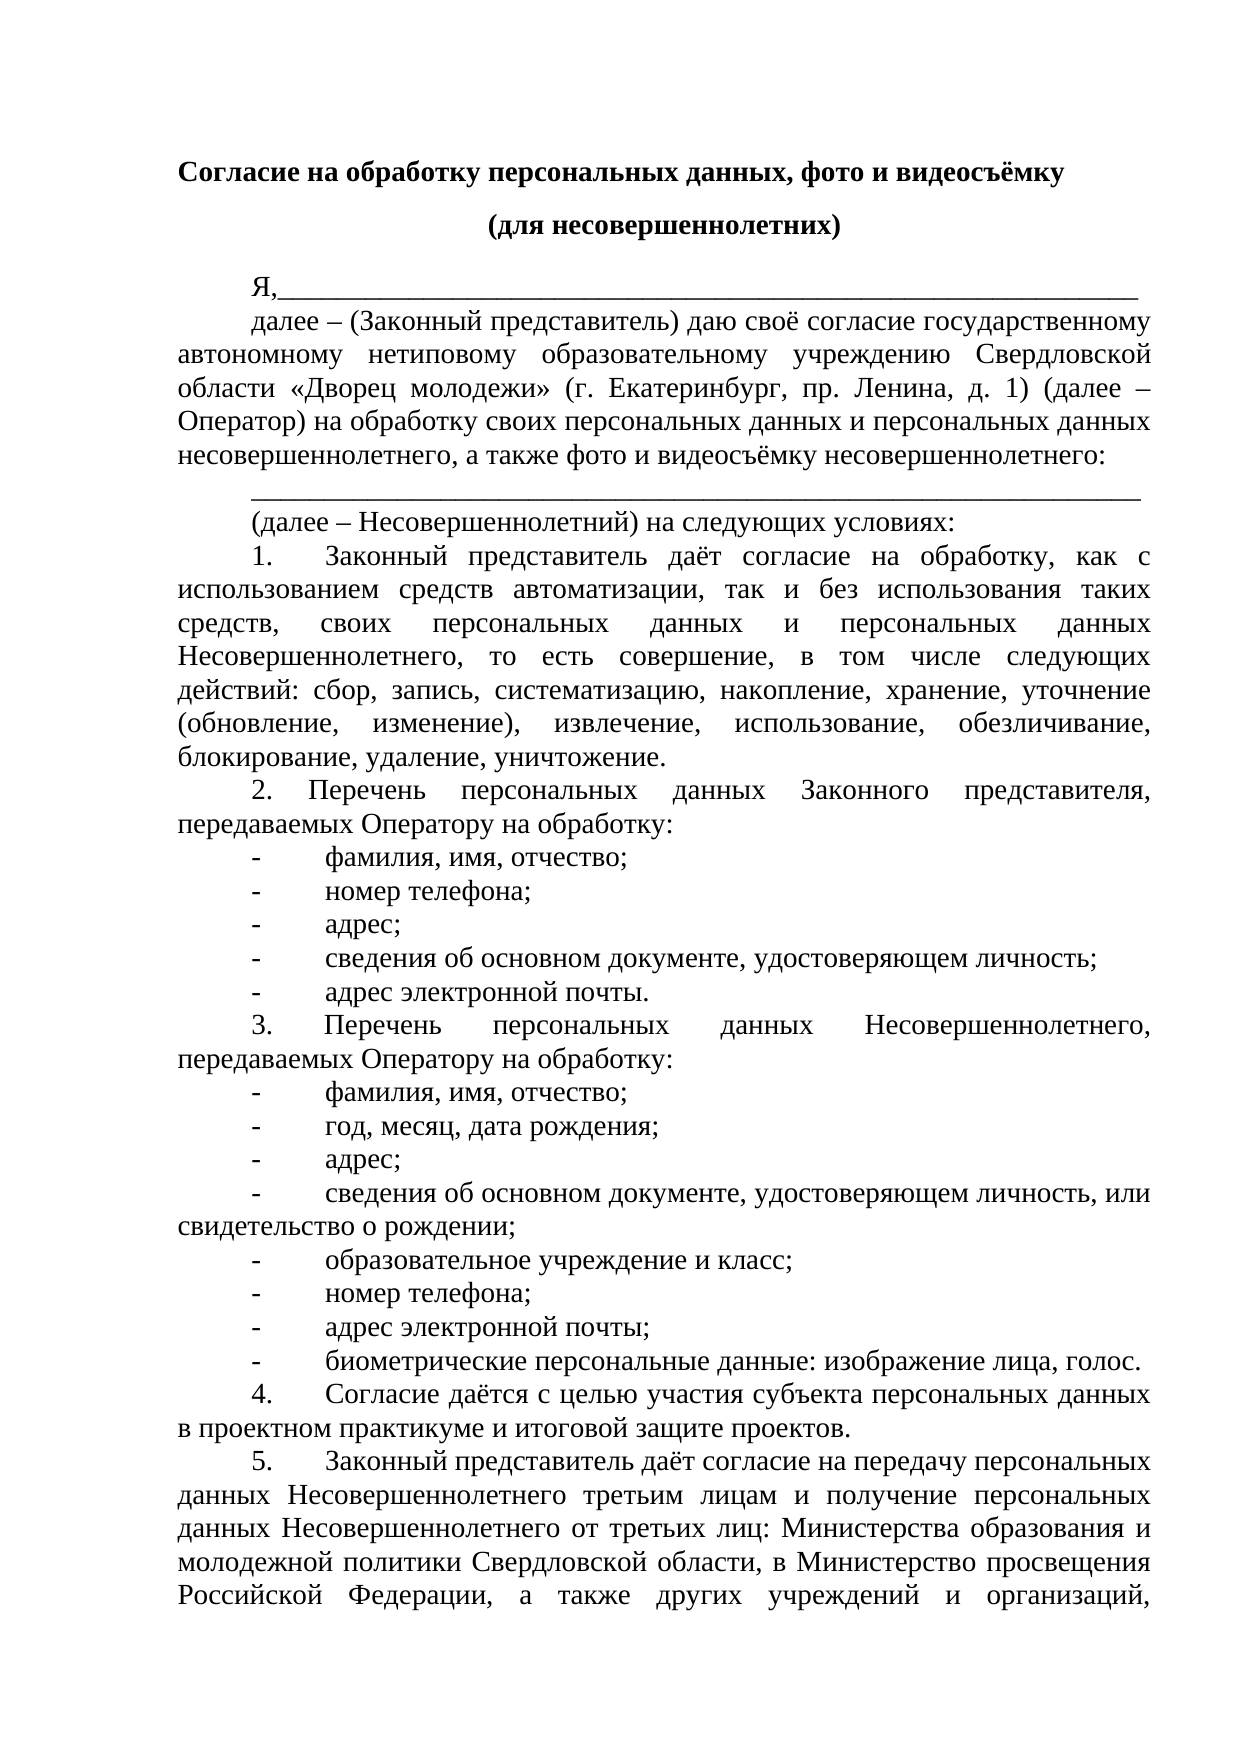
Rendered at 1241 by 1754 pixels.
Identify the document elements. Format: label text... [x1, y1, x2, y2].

text Я,___________________________________________________________ [177, 269, 1152, 303]
text (далее – Несовершеннолетний) на следующих условиях: [177, 504, 1152, 538]
list адрес электронной почты; [177, 1309, 1152, 1343]
list год, месяц, дата рождения; [177, 1108, 1152, 1141]
text 1. Законный представитель даёт согласие на обработку, как с использованием средств автоматизации, так и без использования таких средств, своих персональных данных и персональных данных Несовершеннолетнего, то есть совершение, в том числе следующих действий: сбор, запись, систематизацию, накопление, хранение, уточнение (обновление, изменение), извлечение, использование, обезличивание, блокирование, удаление, уничтожение. [177, 538, 1152, 772]
list биометрические персональные данные: изображение лица, голос. [177, 1343, 1152, 1376]
text _____________________________________________________________ [177, 471, 1152, 504]
list фамилия, имя, отчество; [177, 1074, 1152, 1108]
list адрес; [177, 907, 1152, 940]
text 2. Перечень персональных данных Законного представителя, передаваемых Оператору на обработку: [177, 772, 1152, 839]
list адрес электронной почты. [177, 974, 1152, 1007]
list фамилия, имя, отчество; [177, 839, 1152, 873]
list сведения об основном документе, удостоверяющем личность, или свидетельство о рождении; [177, 1175, 1152, 1242]
text (для несовершеннолетних) [177, 207, 1152, 241]
list образовательное учреждение и класс; [177, 1242, 1152, 1276]
text далее – (Законный представитель) даю своё согласие государственному автономному нетиповому образовательному учреждению Свердловской области «Дворец молодежи» (г. Екатеринбург, пр. Ленина, д. 1) (далее – Оператор) на обработку своих персональных данных и персональных данных несовершеннолетнего, а также фото и видеосъёмку несовершеннолетнего: [177, 303, 1152, 471]
list номер телефона; [177, 873, 1152, 907]
list номер телефона; [177, 1276, 1152, 1309]
text Согласие на обработку персональных данных, фото и видеосъёмку [177, 154, 1152, 188]
list сведения об основном документе, удостоверяющем личность; [177, 940, 1152, 974]
text 3. Перечень персональных данных Несовершеннолетнего, передаваемых Оператору на обработку: [177, 1007, 1152, 1074]
text 4. Согласие даётся с целью участия субъекта персональных данных в проектном практикуме и итоговой защите проектов. [177, 1376, 1152, 1443]
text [177, 1443, 1152, 1611]
list адрес; [177, 1141, 1152, 1175]
